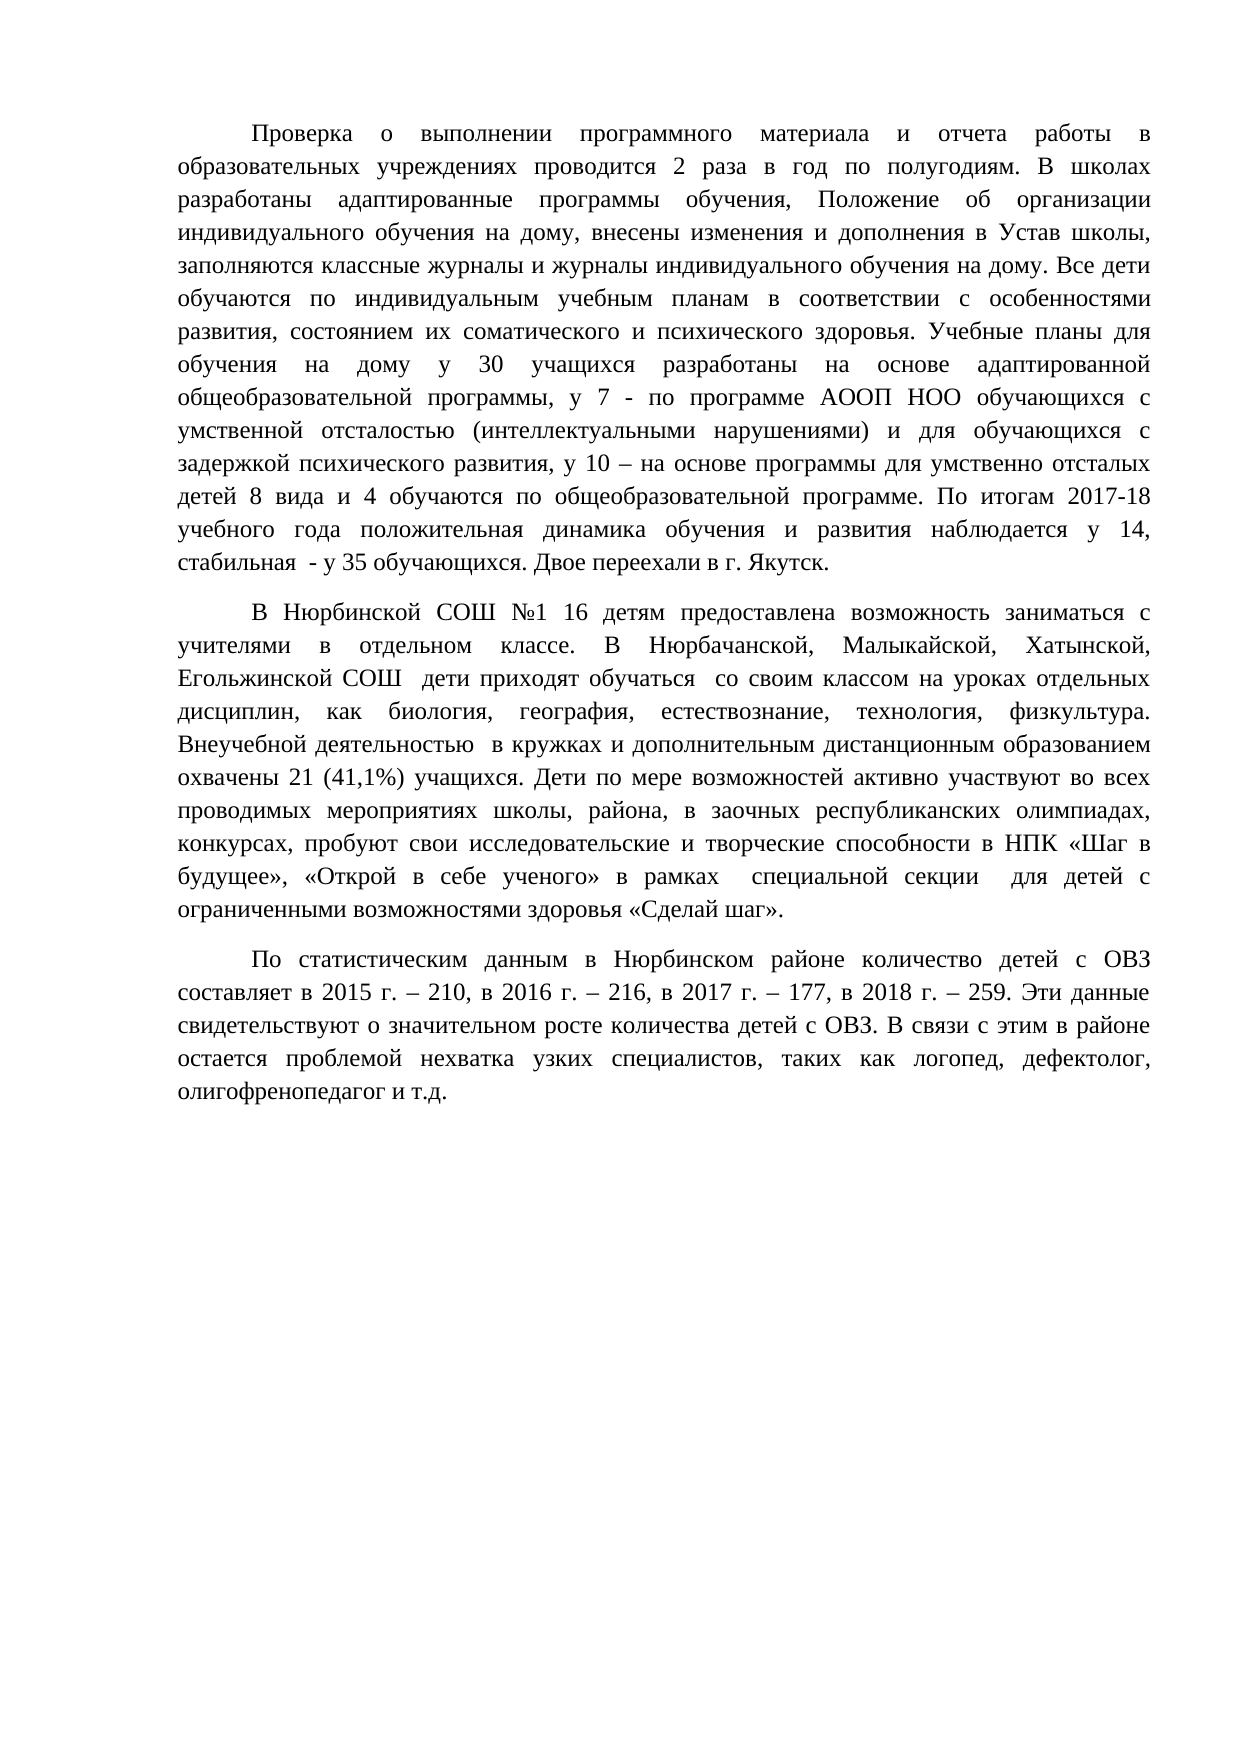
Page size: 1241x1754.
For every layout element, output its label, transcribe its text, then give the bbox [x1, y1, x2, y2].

text Проверка о выполнении программного материала и отчета работы в образовательных учреждениях проводится 2 раза в год по полугодиям. В школах разработаны адаптированные программы обучения, Положение об организации индивидуального обучения на дому, внесены изменения и дополнения в Устав школы, заполняются классные журналы и журналы индивидуального обучения на дому. Все дети обучаются по индивидуальным учебным планам в соответствии с особенностями развития, состоянием их соматического и психического здоровья. Учебные планы для обучения на дому у 30 учащихся разработаны на основе адаптированной общеобразовательной программы, у 7 - по программе АООП НОО обучающихся с умственной отсталостью (интеллектуальными нарушениями) и для обучающихся с задержкой психического развития, у 10 – на основе программы для умственно отсталых детей 8 вида и 4 обучаются по общеобразовательной программе. По итогам 2017-18 учебного года положительная динамика обучения и развития наблюдается у 14, стабильная - у 35 обучающихся. Двое переехали в г. Якутск. [177, 118, 1152, 576]
text По статистическим данным в Нюрбинском районе количество детей с ОВЗ составляет в 2015 г. – 210, в 2016 г. – 216, в 2017 г. – 177, в 2018 г. – 259. Эти данные свидетельствуют о значительном росте количества детей с ОВЗ. В связи с этим в районе остается проблемой нехватка узких специалистов, таких как логопед, дефектолог, олигофренопедагог и т.д. [177, 944, 1152, 1105]
text В Нюрбинской СОШ №1 16 детям предоставлена возможность заниматься с учителями в отдельном классе. В Нюрбачанской, Малыкайской, Хатынской, Егольжинской СОШ дети приходят обучаться со своим классом на уроках отдельных дисциплин, как биология, география, естествознание, технология, физкультура. Внеучебной деятельностью в кружках и дополнительным дистанционным образованием охвачены 21 (41,1%) учащихся. Дети по мере возможностей активно участвуют во всех проводимых мероприятиях школы, района, в заочных республиканских олимпиадах, конкурсах, пробуют свои исследовательские и творческие способности в НПК «Шаг в будущее», «Открой в себе ученого» в рамках специальной секции для детей с ограниченными возможностями здоровья «Сделай шаг». [177, 597, 1152, 923]
